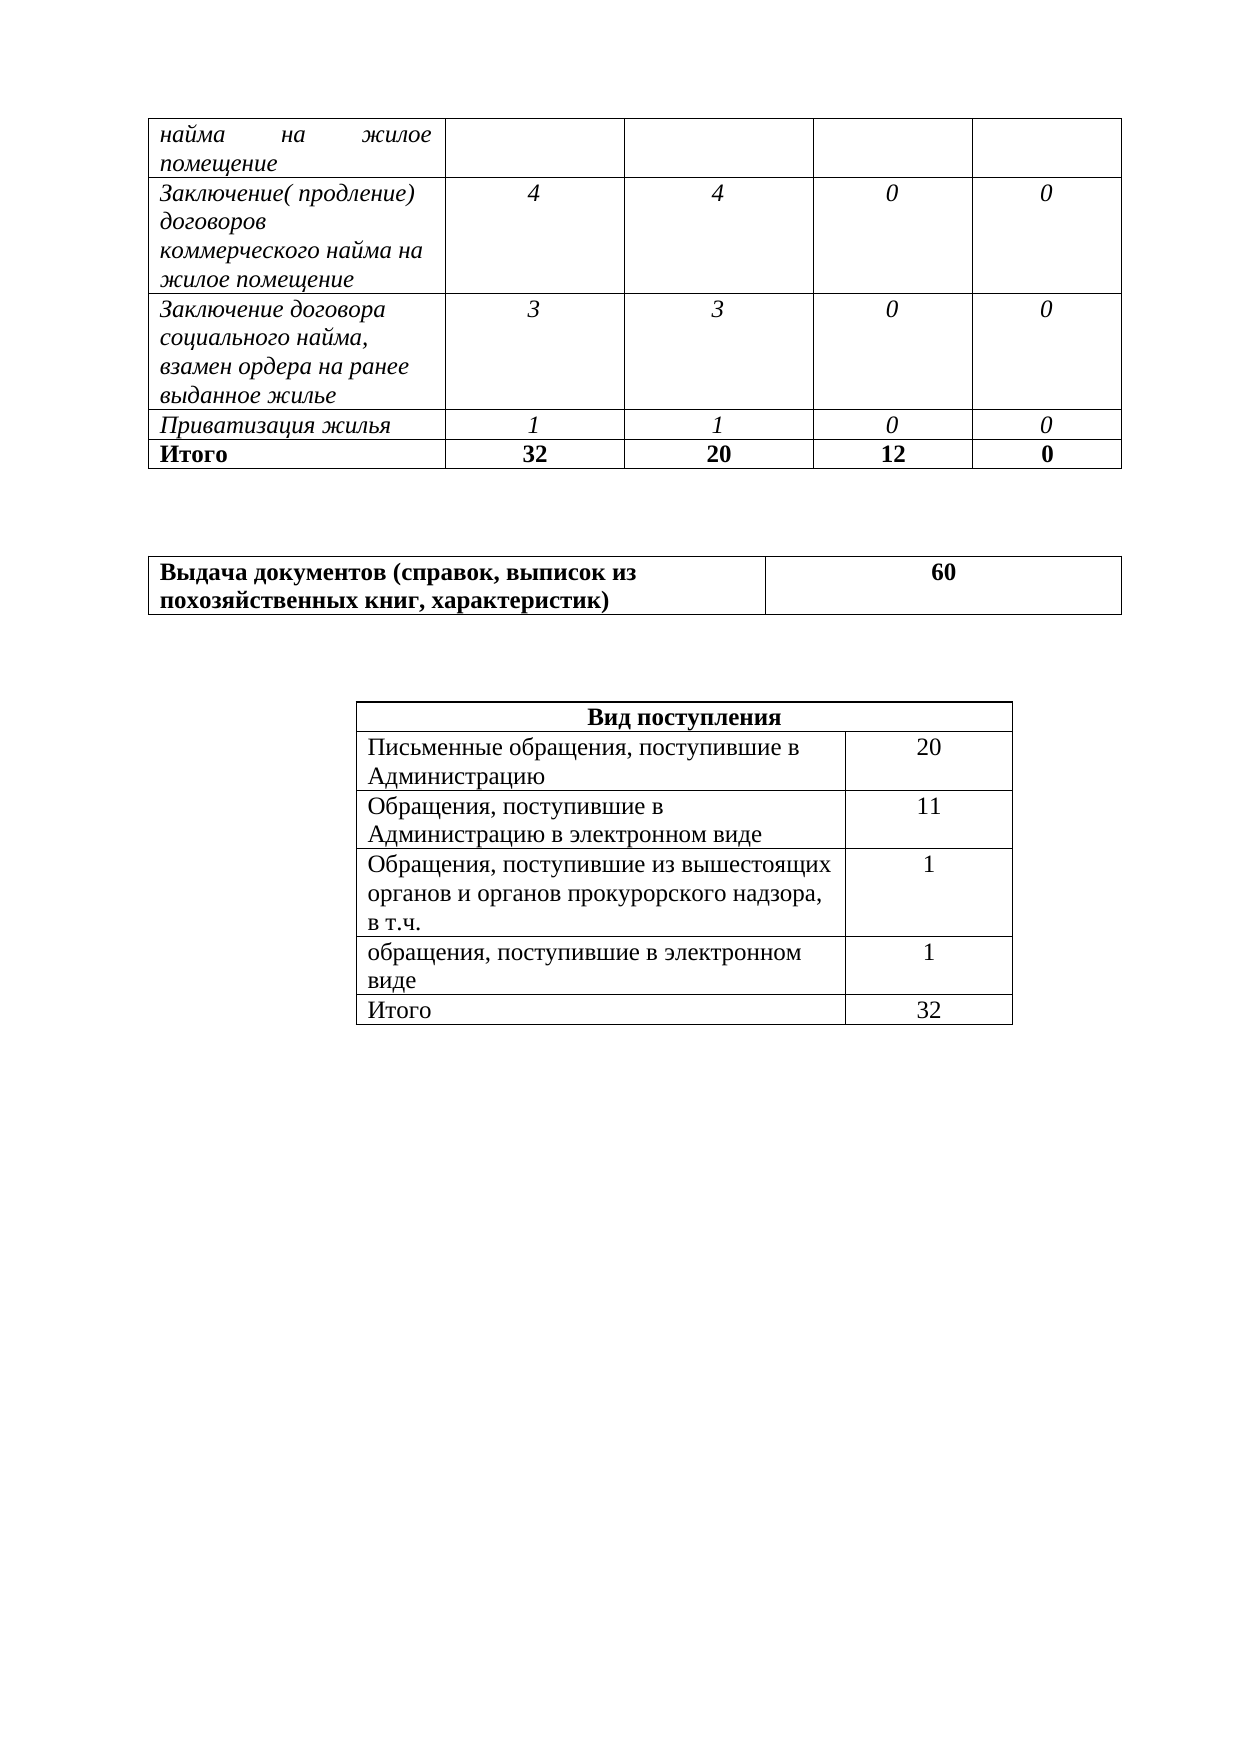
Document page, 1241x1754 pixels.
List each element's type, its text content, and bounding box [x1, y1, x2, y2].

table_cell 4 [625, 178, 813, 293]
table_cell Приватизация жилья [149, 410, 445, 438]
table_header 60 [766, 557, 1121, 614]
table_cell 0 [973, 119, 1121, 177]
table_cell 2 [625, 119, 813, 177]
table_cell 3 [446, 294, 624, 409]
table_cell 1 [846, 849, 1012, 936]
table_cell 0 [973, 294, 1121, 409]
table_cell 4 [446, 178, 624, 293]
table_cell Письменные обращения, поступившие в Администрацию [357, 732, 845, 790]
table_cell 0 [814, 178, 972, 293]
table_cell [149, 119, 445, 177]
table_cell Обращения, поступившие в Администрацию в электронном виде [357, 791, 845, 848]
table_cell 32 [446, 440, 624, 468]
table_cell 32 [846, 995, 1012, 1024]
table_cell 11 [846, 791, 1012, 848]
table_cell 1 [446, 410, 624, 438]
table_cell 0 [973, 178, 1121, 293]
table_cell Заключение договора социального найма, взамен ордера на ранее выданное жилье [149, 294, 445, 409]
table_cell 12 [814, 440, 972, 468]
table_cell Заключение( продление) договоров коммерческого найма на жилое помещение [149, 178, 445, 293]
table_cell 20 [625, 440, 813, 468]
table_cell Итого [149, 440, 445, 468]
table_cell обращения, поступившие в электронном виде [357, 937, 845, 994]
table_cell 0 [973, 410, 1121, 438]
table_cell Обращения, поступившие из вышестоящих органов и органов прокурорского надзора, в т.ч. [357, 849, 845, 936]
table_header Вид поступления [357, 703, 1012, 731]
table_cell 1 [625, 410, 813, 438]
table_cell 0 [814, 119, 972, 177]
table_cell 0 [814, 294, 972, 409]
table_cell 0 [814, 410, 972, 438]
table_cell 0 [973, 440, 1121, 468]
table_header Выдача документов (справок, выписок из похозяйственных книг, характеристик) [149, 557, 765, 614]
table_cell 1 [846, 937, 1012, 994]
table_cell 3 [625, 294, 813, 409]
table_cell 20 [846, 732, 1012, 790]
table_cell 2 [446, 119, 624, 177]
table_cell Итого [357, 995, 845, 1024]
